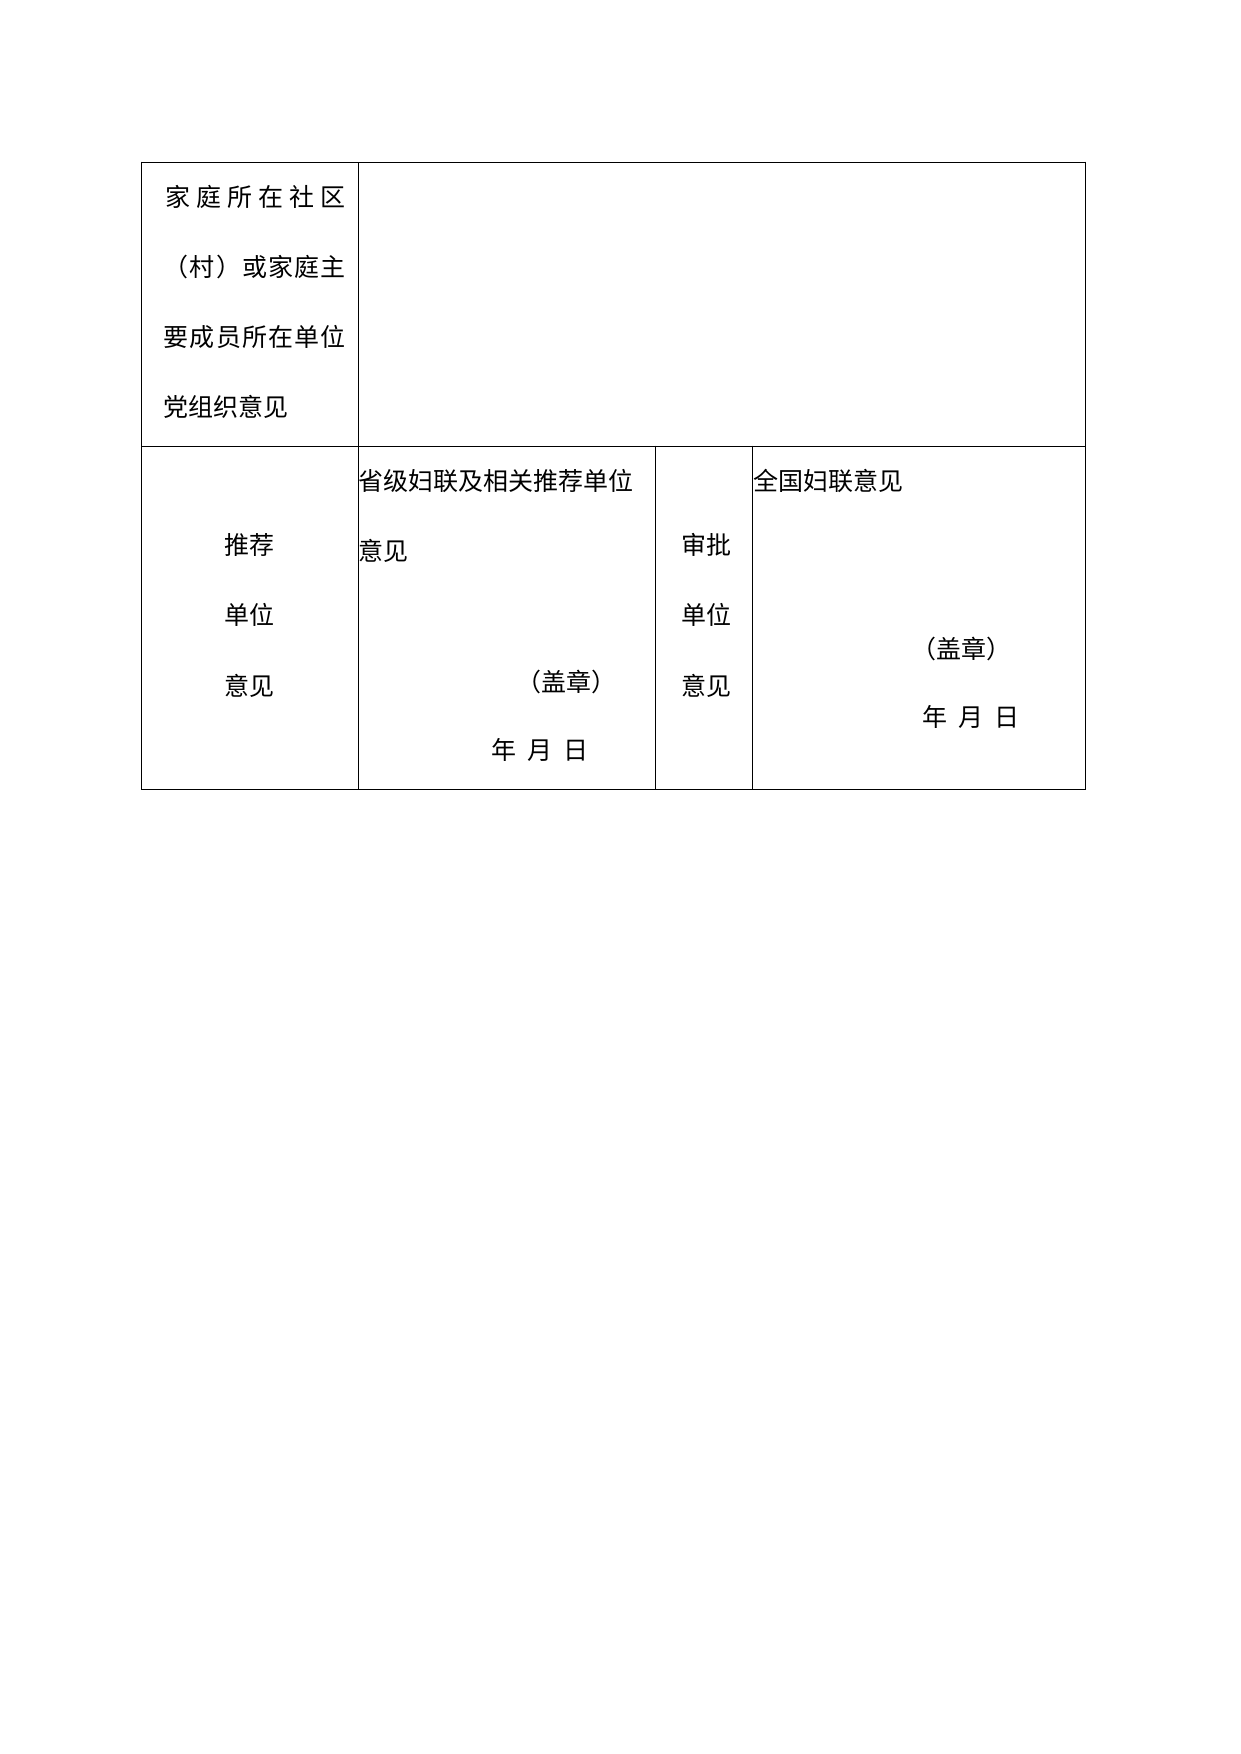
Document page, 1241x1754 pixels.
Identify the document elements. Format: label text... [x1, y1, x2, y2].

table_cell 家庭所在社区（村）或家庭主要成员所在单位党组织意见 [142, 163, 358, 446]
table_cell 全国妇联意见 （盖章） 年 月 日 [753, 447, 1085, 788]
table_cell 省级妇联及相关推荐单位意见 （盖章） 年 月 日 [359, 447, 655, 788]
table_cell 推荐单位意见 [142, 447, 358, 788]
table_cell 审批单位意见 [656, 447, 752, 788]
table_cell [359, 163, 1085, 446]
